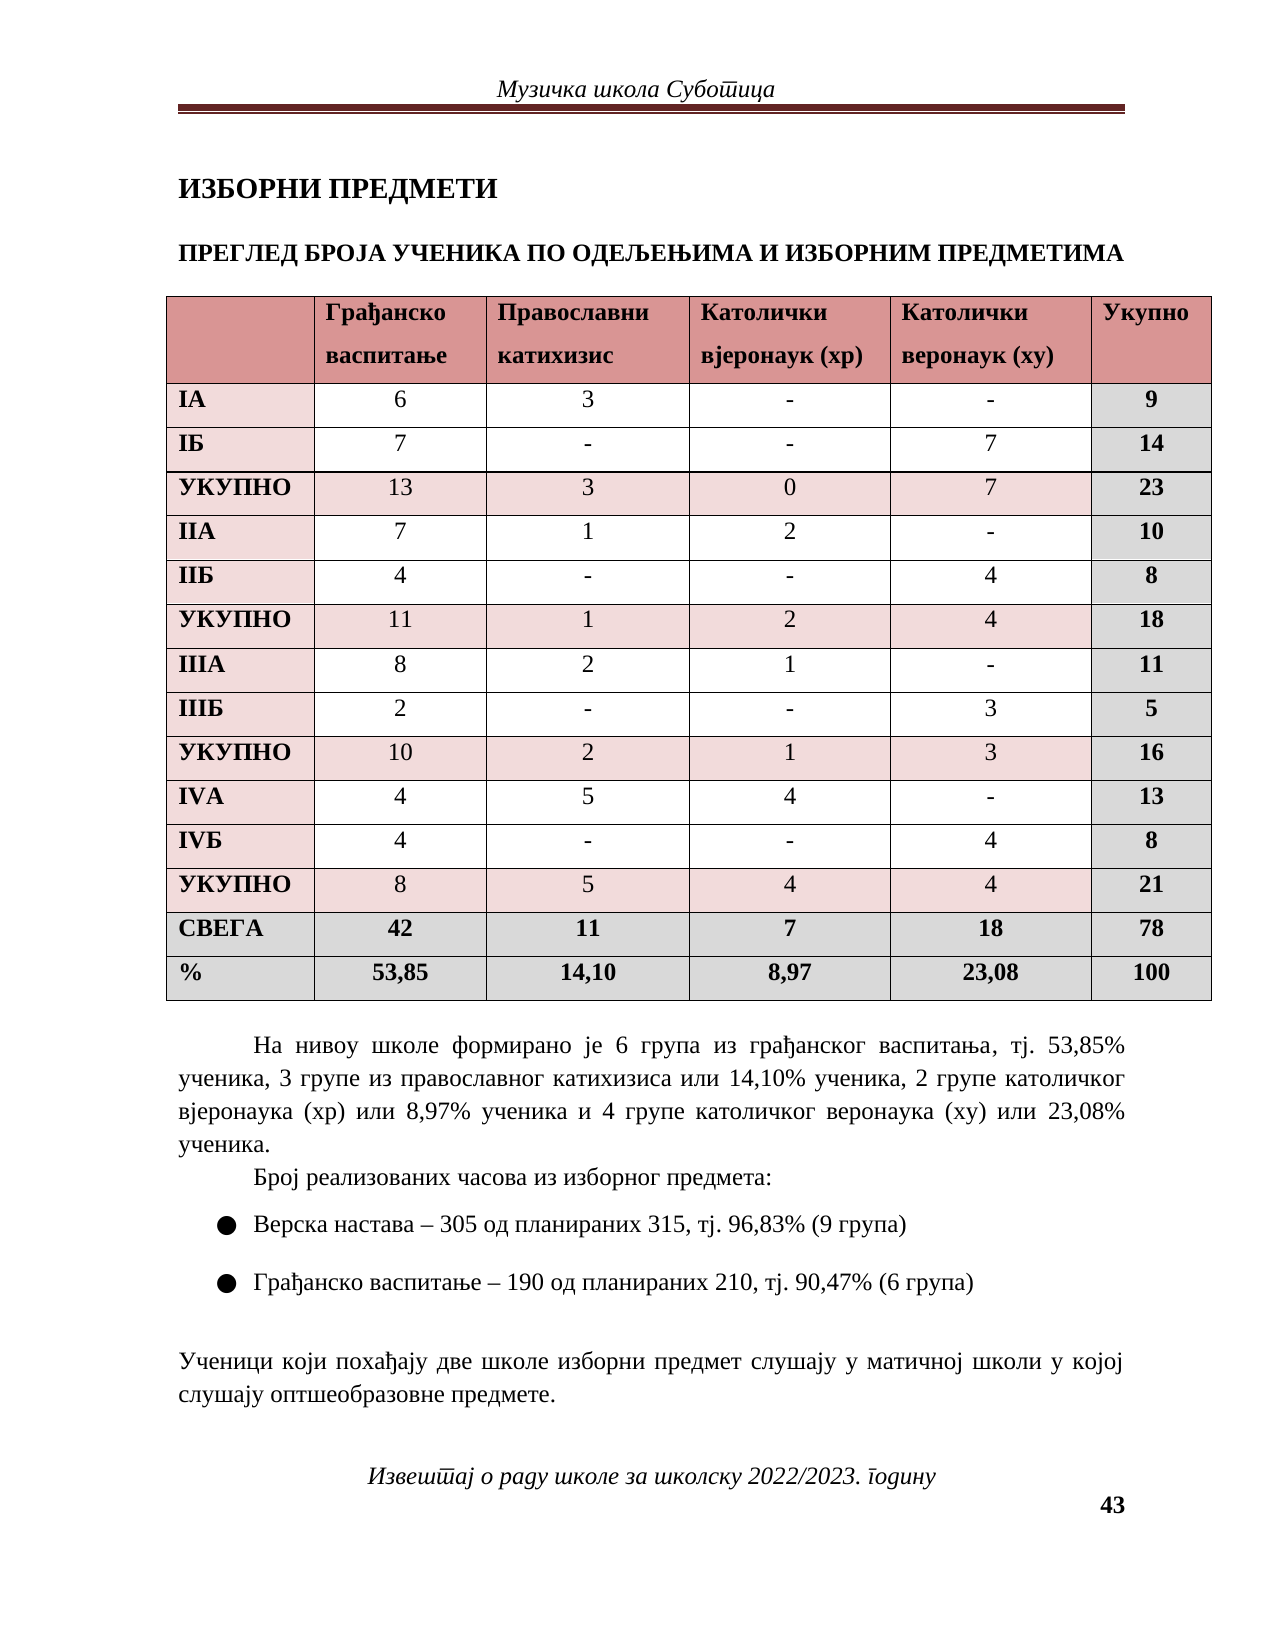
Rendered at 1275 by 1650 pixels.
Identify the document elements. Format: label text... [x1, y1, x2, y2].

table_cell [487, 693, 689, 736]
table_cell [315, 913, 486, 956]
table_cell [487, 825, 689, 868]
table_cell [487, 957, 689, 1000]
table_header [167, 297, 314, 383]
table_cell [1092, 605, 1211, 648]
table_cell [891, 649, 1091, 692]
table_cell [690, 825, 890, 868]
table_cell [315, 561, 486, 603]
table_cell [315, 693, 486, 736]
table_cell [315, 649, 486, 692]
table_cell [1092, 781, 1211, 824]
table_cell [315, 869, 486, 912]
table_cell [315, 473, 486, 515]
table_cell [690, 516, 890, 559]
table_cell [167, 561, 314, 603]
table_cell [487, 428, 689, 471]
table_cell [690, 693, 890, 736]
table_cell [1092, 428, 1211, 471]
text Ученици који похађају две школе изборни предмет слушају у матичној школи у којој слушају оптшеобразовне предмете. [178, 1313, 1125, 1407]
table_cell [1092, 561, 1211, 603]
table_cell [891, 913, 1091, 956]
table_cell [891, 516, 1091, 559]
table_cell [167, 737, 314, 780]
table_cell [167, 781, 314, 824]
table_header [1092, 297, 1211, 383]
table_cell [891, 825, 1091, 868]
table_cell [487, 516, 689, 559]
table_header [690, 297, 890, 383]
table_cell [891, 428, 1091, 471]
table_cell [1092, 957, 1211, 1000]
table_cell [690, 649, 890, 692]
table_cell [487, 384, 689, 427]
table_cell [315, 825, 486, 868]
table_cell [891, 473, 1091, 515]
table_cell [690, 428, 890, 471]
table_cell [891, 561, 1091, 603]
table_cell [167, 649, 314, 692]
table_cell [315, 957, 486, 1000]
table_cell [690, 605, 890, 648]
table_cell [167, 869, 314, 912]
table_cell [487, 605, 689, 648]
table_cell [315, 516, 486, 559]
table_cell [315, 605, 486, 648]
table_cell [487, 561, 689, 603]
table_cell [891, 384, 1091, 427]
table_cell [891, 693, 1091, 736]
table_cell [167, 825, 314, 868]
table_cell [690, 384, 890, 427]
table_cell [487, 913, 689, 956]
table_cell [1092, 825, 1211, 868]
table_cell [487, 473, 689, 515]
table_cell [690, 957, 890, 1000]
text На нивоу школе формирано је 6 група из грађанског васпитања, тј. 53,85% ученика, 3 групе из православног катихизиса или 14,10% ученика, 2 групе католичког вјеронаука (хр) или 8,97% ученика и 4 групе католичког веронаука (ху) или 23,08% ученика. [178, 1030, 1125, 1158]
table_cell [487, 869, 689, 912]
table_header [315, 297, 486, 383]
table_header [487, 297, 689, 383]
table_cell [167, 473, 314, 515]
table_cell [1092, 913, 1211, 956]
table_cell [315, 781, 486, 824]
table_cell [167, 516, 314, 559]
text Број реализованих часова из изборног предмета: [178, 1162, 1125, 1191]
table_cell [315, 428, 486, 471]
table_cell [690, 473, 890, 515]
list Грађанско васпитање – 190 од планираних 210, тј. 90,47% (6 група) [216, 1254, 1125, 1305]
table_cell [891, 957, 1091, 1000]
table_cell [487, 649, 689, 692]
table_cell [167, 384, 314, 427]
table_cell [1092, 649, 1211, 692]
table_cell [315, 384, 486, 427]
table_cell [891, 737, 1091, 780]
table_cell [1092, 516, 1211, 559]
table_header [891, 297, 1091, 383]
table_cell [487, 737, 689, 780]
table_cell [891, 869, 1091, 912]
list Верска настава – 305 од планираних 315, тј. 96,83% (9 група) [216, 1195, 1125, 1246]
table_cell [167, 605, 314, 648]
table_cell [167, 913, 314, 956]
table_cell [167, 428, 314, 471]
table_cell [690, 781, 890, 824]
subtitle ИЗБОРНИ ПРЕДМЕТИ [178, 171, 1125, 205]
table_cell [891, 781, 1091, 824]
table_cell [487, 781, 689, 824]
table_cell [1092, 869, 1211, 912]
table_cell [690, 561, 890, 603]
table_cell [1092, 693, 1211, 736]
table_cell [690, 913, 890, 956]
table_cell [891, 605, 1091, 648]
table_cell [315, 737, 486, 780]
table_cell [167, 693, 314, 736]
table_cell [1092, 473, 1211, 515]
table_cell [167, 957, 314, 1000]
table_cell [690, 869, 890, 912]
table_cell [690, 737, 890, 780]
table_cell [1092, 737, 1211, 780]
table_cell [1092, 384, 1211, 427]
text ПРЕГЛЕД БРОЈА УЧЕНИКА ПО ОДЕЉЕЊИМА И ИЗБОРНИМ ПРЕДМЕТИМА [178, 238, 1125, 267]
